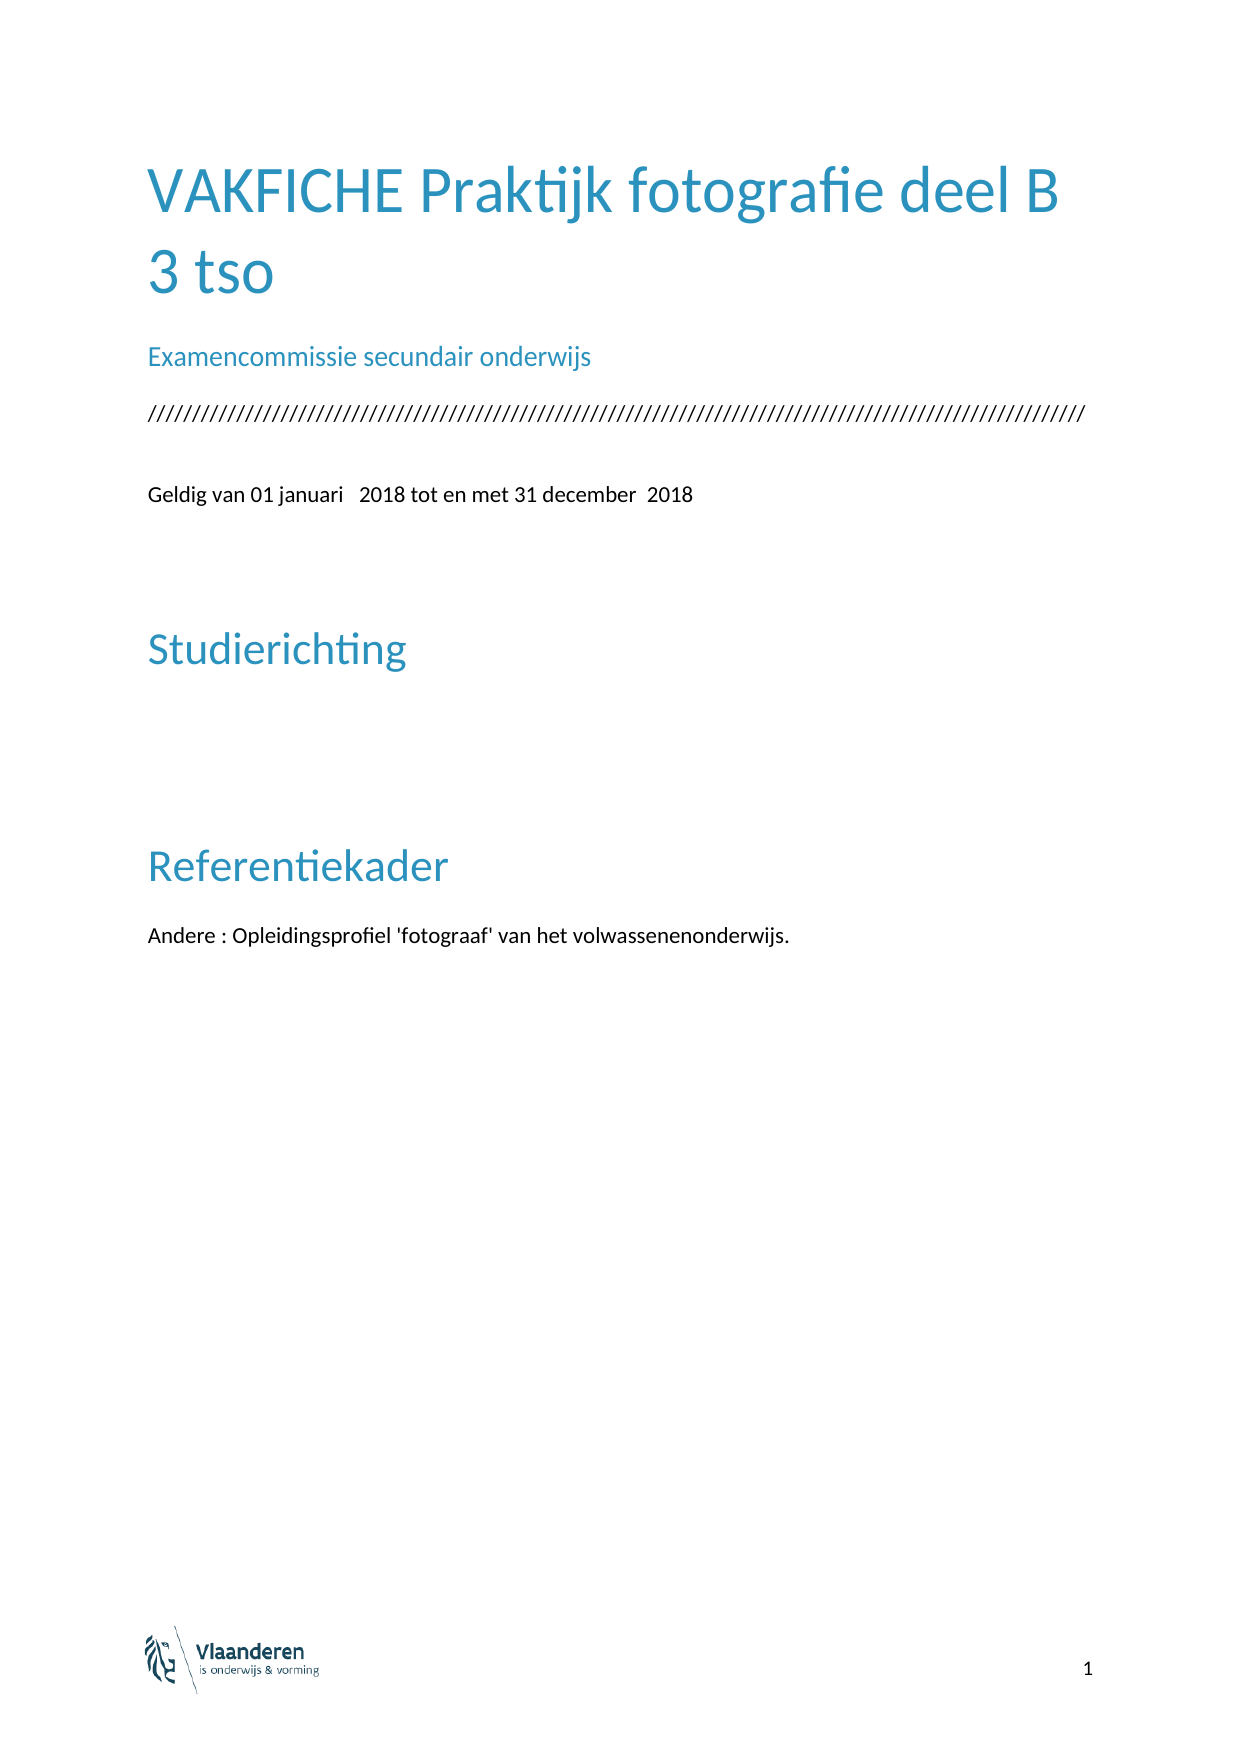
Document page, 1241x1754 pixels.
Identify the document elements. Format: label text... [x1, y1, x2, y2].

text VAKFICHE Praktijk fotografie deel B 3 tso [148, 148, 1093, 310]
text Studierichting [148, 620, 1093, 676]
picture [144, 1626, 327, 1694]
text Andere : Opleidingsprofiel 'fotograaf' van het volwassenenonderwijs. [148, 921, 1093, 949]
text Referentiekader [148, 837, 1093, 893]
text ////////////////////////////////////////////////////////////////////////////////////////////////////////// [148, 399, 1093, 427]
text Examencommissie secundair onderwijs [148, 338, 1093, 374]
text Geldig van 01 januari 2018 tot en met 31 december 2018 [148, 480, 1093, 508]
